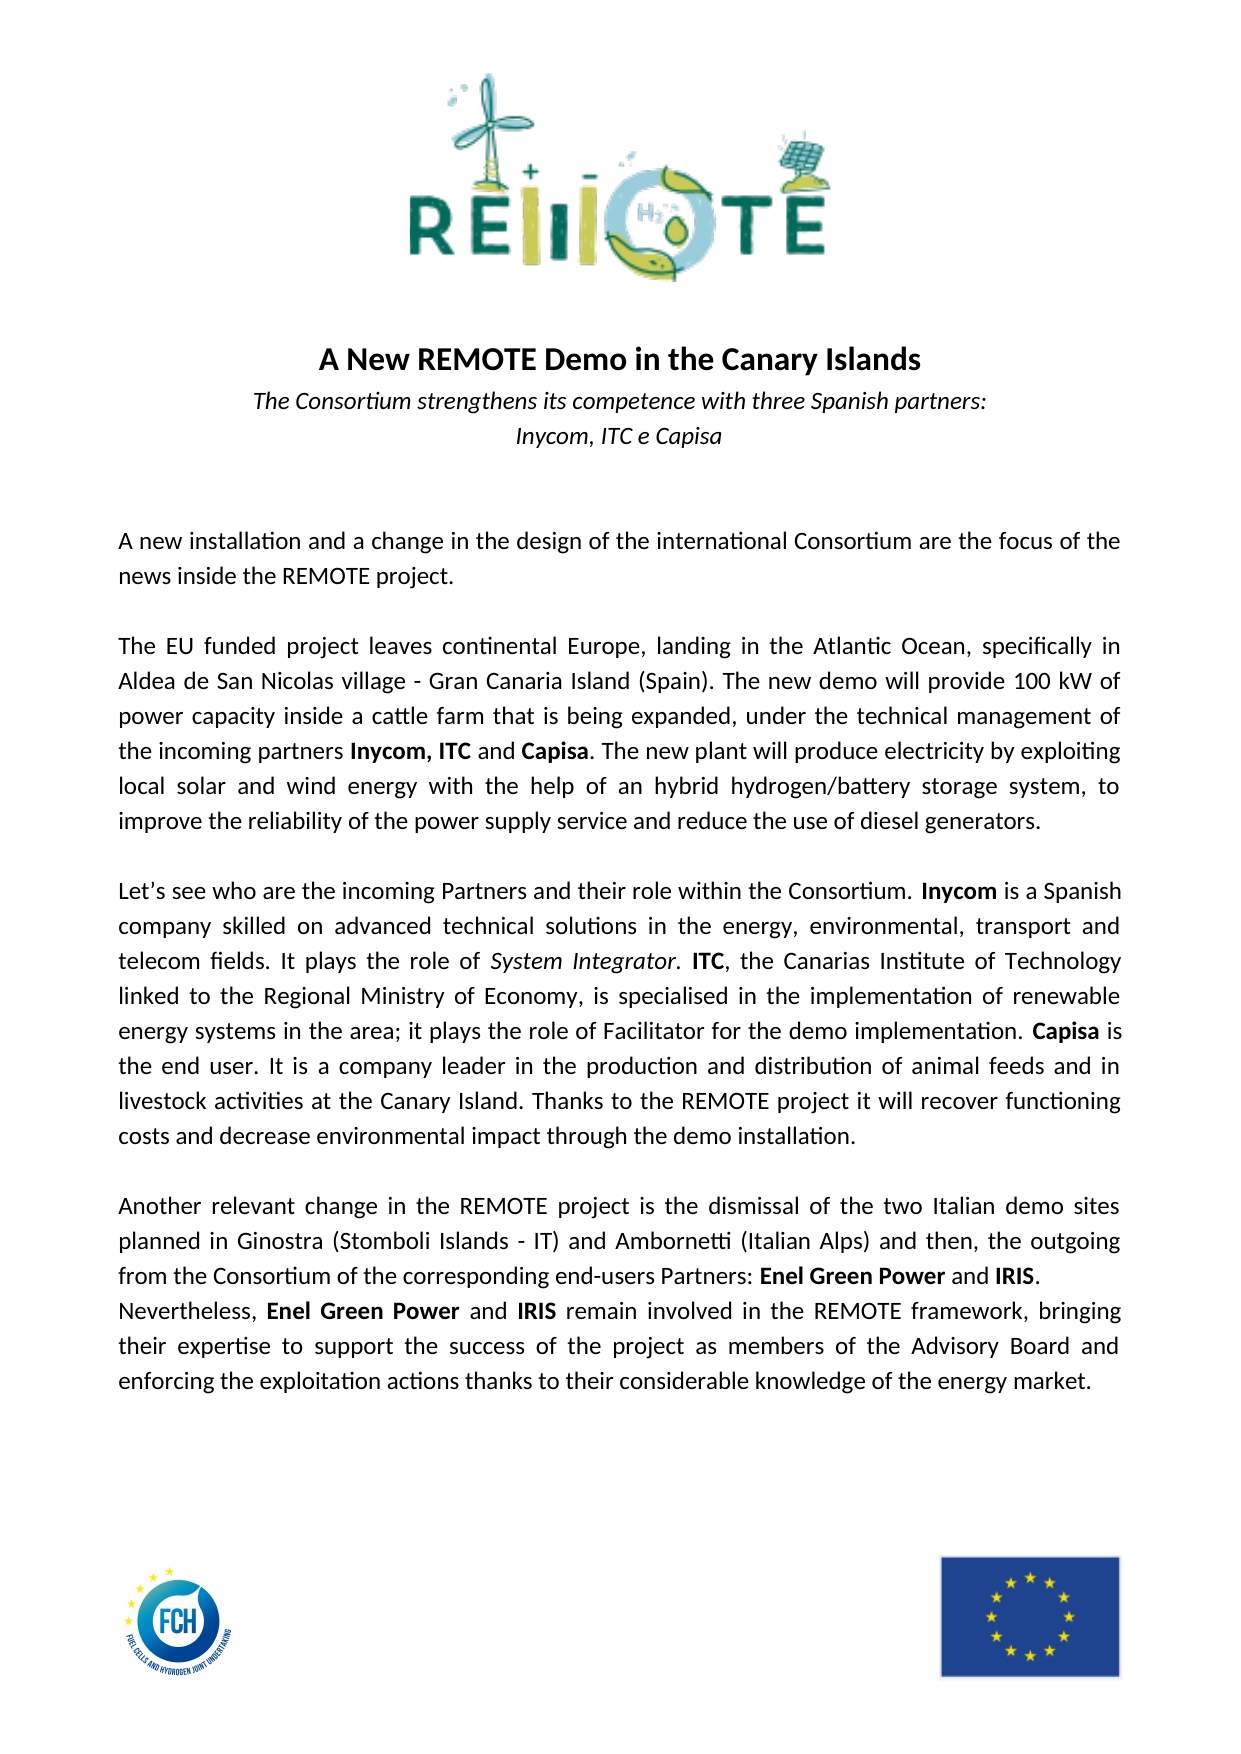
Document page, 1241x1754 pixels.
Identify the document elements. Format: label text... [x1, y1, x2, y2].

text A New REMOTE Demo in the Canary Islands [118, 338, 1122, 379]
text A new installation and a change in the design of the international Consortium are the focus of the news inside the REMOTE project. [118, 525, 1122, 590]
text The Consortium strengthens its competence with three Spanish partners: [118, 385, 1122, 415]
text Nevertheless, Enel Green Power and IRIS remain involved in the REMOTE framework, bringing their expertise to support the success of the project as members of the Advisory Board and enforcing the exploitation actions thanks to their considerable knowledge of the energy market. [118, 1295, 1122, 1395]
picture [409, 73, 831, 282]
text Another relevant change in the REMOTE project is the dismissal of the two Italian demo sites planned in Ginostra (Stomboli Islands - IT) and Ambornetti (Italian Alps) and then, the outgoing from the Consortium of the corresponding end-users Partners: Enel Green Power and IRIS. [118, 1190, 1122, 1290]
text The EU funded project leaves continental Europe, landing in the Atlantic Ocean, specifically in Aldea de San Nicolas village - Gran Canaria Island (Spain). The new demo will provide 100 kW of power capacity inside a cattle farm that is being expanded, under the technical management of the incoming partners Inycom, ITC and Capisa. The new plant will produce electricity by exploiting local solar and wind energy with the help of an hybrid hydrogen/battery storage system, to improve the reliability of the power supply service and reduce the use of diesel generators. [118, 630, 1122, 835]
text Let’s see who are the incoming Partners and their role within the Consortium. Inycom is a Spanish company skilled on advanced technical solutions in the energy, environmental, transport and telecom fields. It plays the role of System Integrator. ITC, the Canarias Institute of Technology linked to the Regional Ministry of Economy, is specialised in the implementation of renewable energy systems in the area; it plays the role of Facilitator for the demo implementation. Capisa is the end user. It is a company leader in the production and distribution of animal feeds and in livestock activities at the Canary Island. Thanks to the REMOTE project it will recover functioning costs and decrease environmental impact through the demo installation. [118, 875, 1122, 1150]
picture [118, 1561, 237, 1681]
text Inycom, ITC e Capisa [118, 420, 1122, 450]
picture [938, 1555, 1123, 1681]
